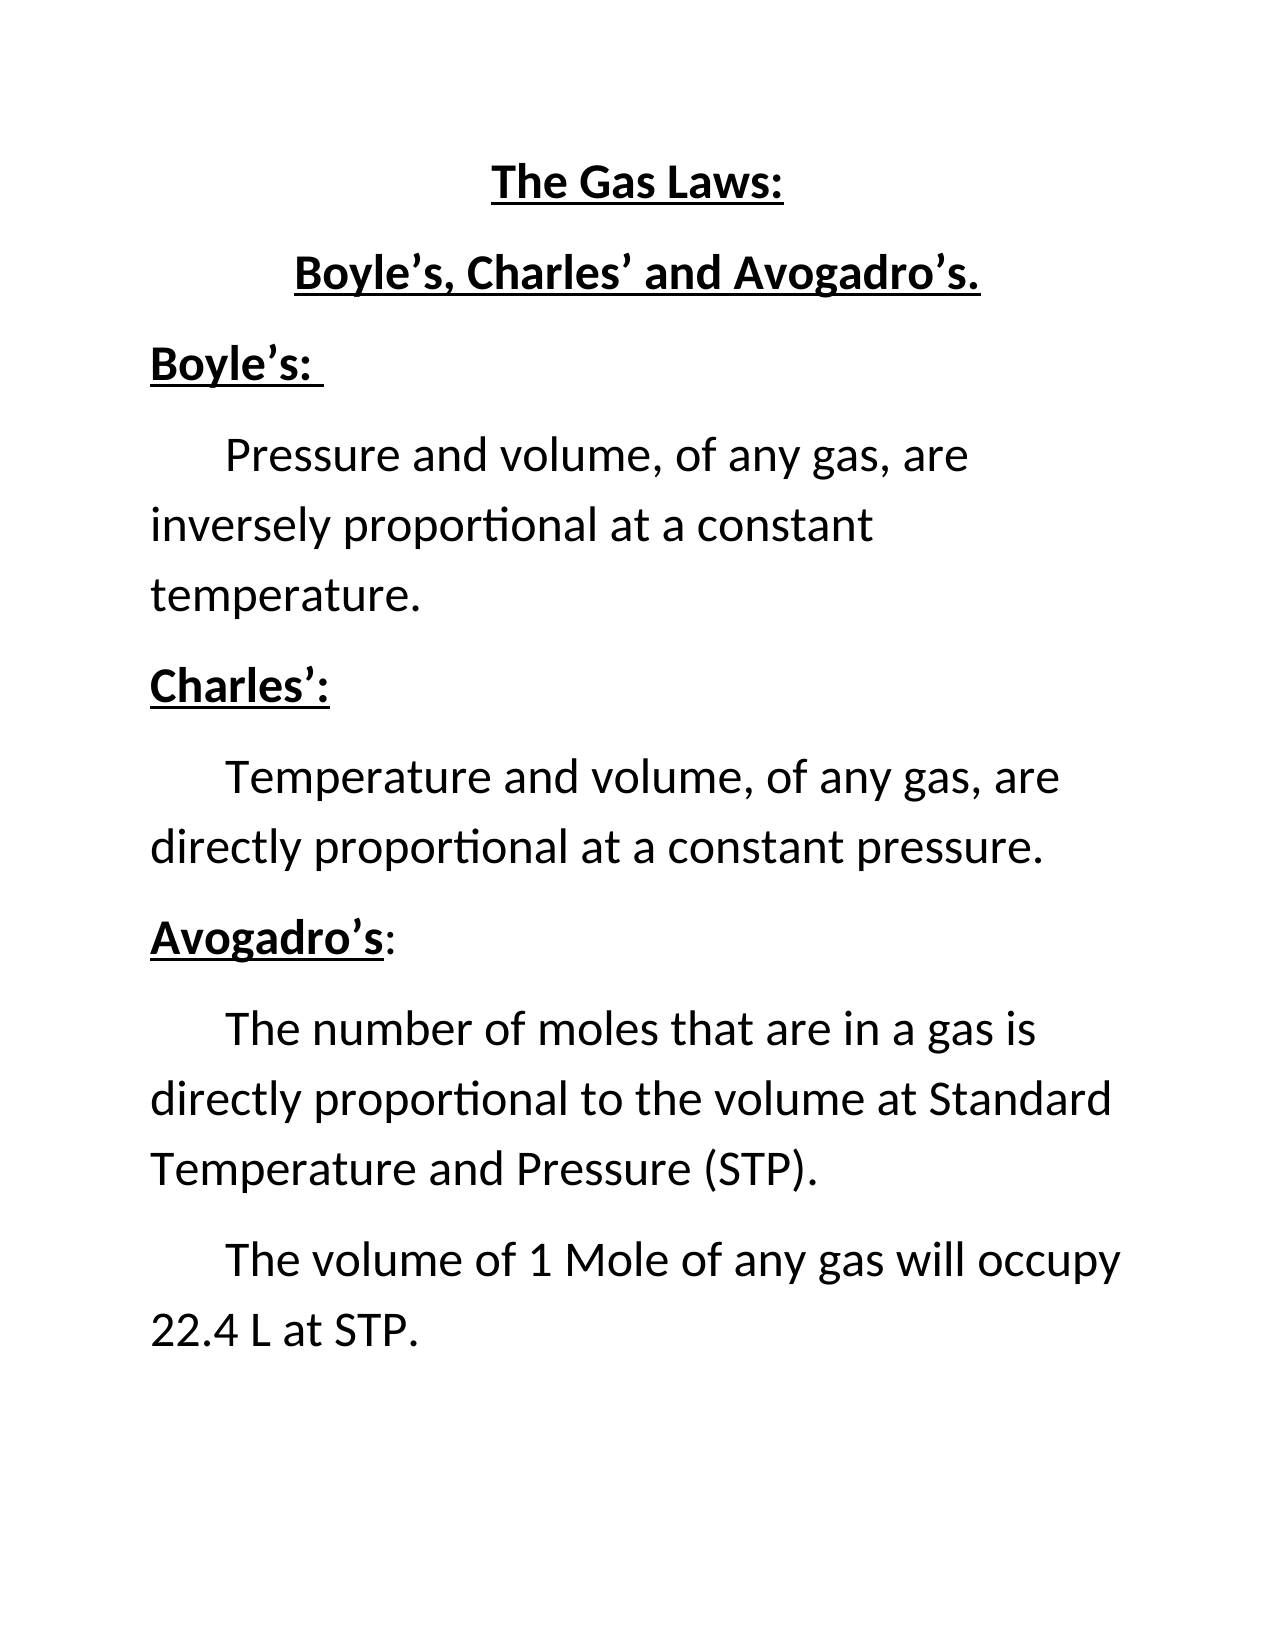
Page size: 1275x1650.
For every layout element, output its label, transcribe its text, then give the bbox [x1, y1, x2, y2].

text Pressure and volume, of any gas, are inversely proportional at a constant temperature. [150, 423, 1125, 624]
text Avogadro’s: [150, 906, 1125, 967]
text The number of moles that are in a gas is directly proportional to the volume at Standard Temperature and Pressure (STP). [150, 997, 1125, 1198]
text Boyle’s: [150, 332, 1125, 393]
text Charles’: [150, 654, 1125, 715]
text The volume of 1 Mole of any gas will occupy 22.4 L at STP. [150, 1228, 1125, 1359]
text Boyle’s, Charles’ and Avogadro’s. [150, 241, 1125, 302]
text The Gas Laws: [150, 150, 1125, 211]
text Temperature and volume, of any gas, are directly proportional at a constant pressure. [150, 745, 1125, 876]
